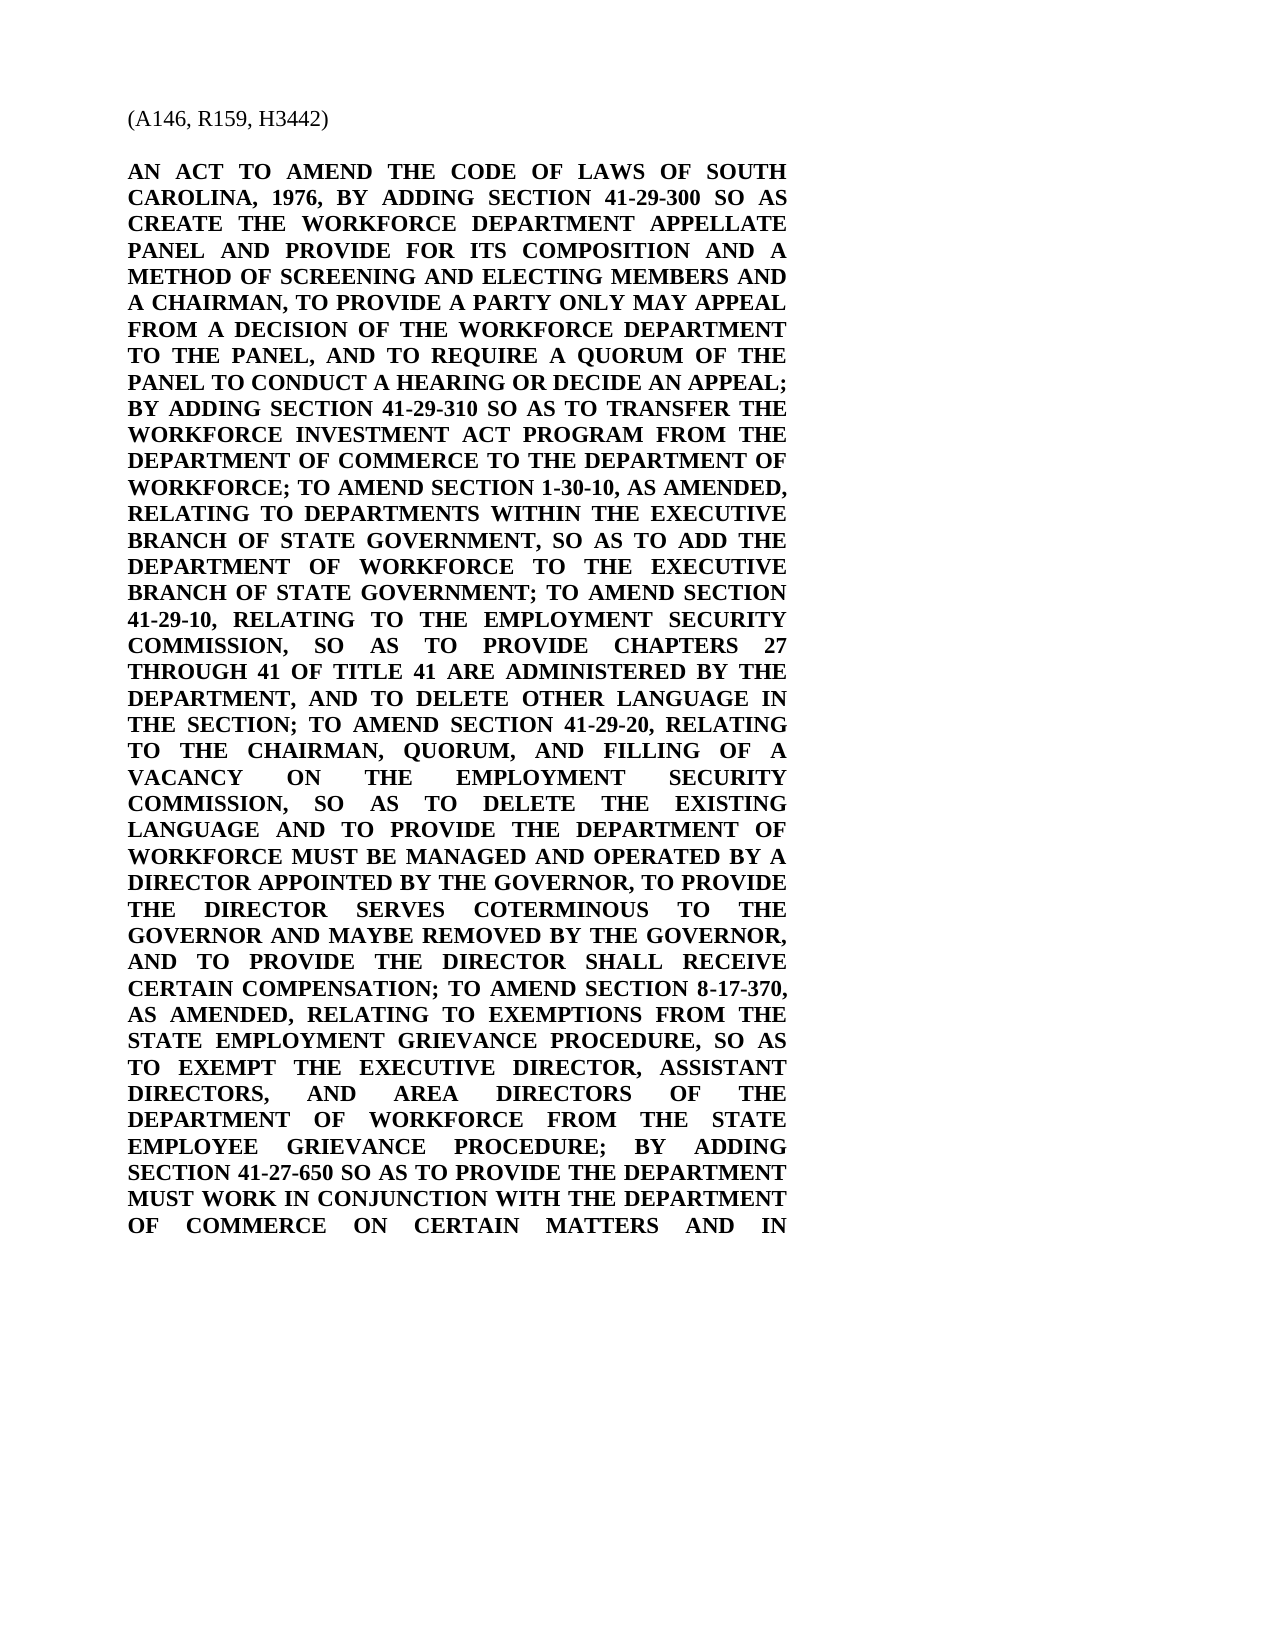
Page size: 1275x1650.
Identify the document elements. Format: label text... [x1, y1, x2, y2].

text (A146, R159, H3442) [127, 105, 787, 131]
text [127, 158, 787, 1238]
